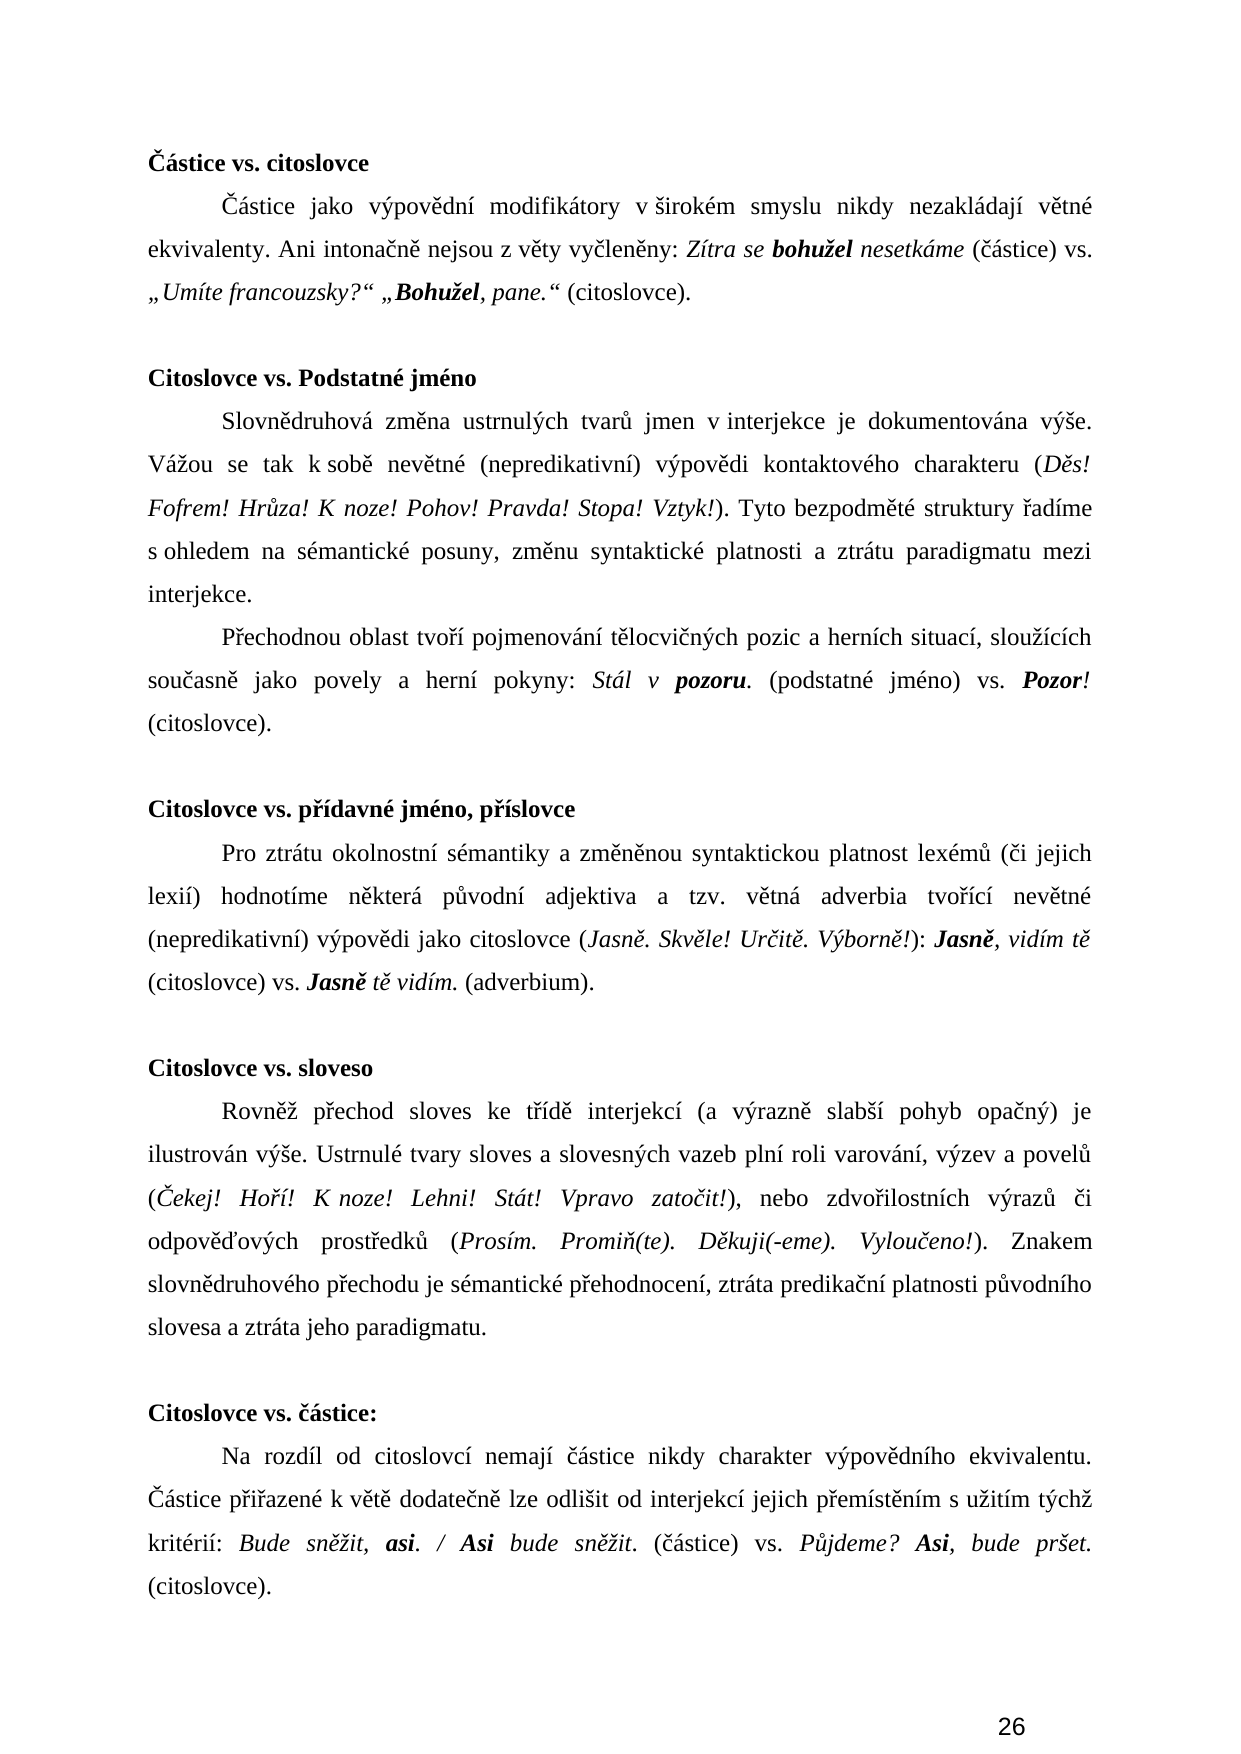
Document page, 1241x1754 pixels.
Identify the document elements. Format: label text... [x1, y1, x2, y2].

text Citoslovce vs. přídavné jméno, příslovce [148, 794, 1093, 823]
text Citoslovce vs. Podstatné jméno [148, 363, 1093, 392]
text Na rozdíl od citoslovcí nemají částice nikdy charakter výpovědního ekvivalentu. Částice přiřazené k větě dodatečně lze odlišit od interjekcí jejich přemístěním s užitím týchž kritérií: Bude sněžit, asi. / Asi bude sněžit. (částice) vs. Půjdeme? Asi, bude pršet. (citoslovce). [148, 1441, 1093, 1599]
text Slovnědruhová změna ustrnulých tvarů jmen v interjekce je dokumentována výše. Vážou se tak k sobě nevětné (nepredikativní) výpovědi kontaktového charakteru (Děs! Fofrem! Hrůza! K noze! Pohov! Pravda! Stopa! Vztyk!). Tyto bezpodměté struktury řadíme s ohledem na sémantické posuny, změnu syntaktické platnosti a ztrátu paradigmatu mezi interjekce. [148, 406, 1093, 608]
text Přechodnou oblast tvoří pojmenování tělocvičných pozic a herních situací, sloužících současně jako povely a herní pokyny: Stál v pozoru. (podstatné jméno) vs. Pozor! (citoslovce). [148, 622, 1093, 737]
text Citoslovce vs. sloveso [148, 1053, 1093, 1082]
text Částice jako výpovědní modifikátory v širokém smyslu nikdy nezakládají větné ekvivalenty. Ani intonačně nejsou z věty vyčleněny: Zítra se bohužel nesetkáme (částice) vs. „Umíte francouzsky?“ „Bohužel, pane.“ (citoslovce). [148, 191, 1093, 306]
text Rovněž přechod sloves ke třídě interjekcí (a výrazně slabší pohyb opačný) je ilustrován výše. Ustrnulé tvary sloves a slovesných vazeb plní roli varování, výzev a povelů (Čekej! Hoří! K noze! Lehni! Stát! Vpravo zatočit!), nebo zdvořilostních výrazů či odpověďových prostředků (Prosím. Promiň(te). Děkuji(-eme). Vyloučeno!). Znakem slovnědruhového přechodu je sémantické přehodnocení, ztráta predikační platnosti původního slovesa a ztráta jeho paradigmatu. [148, 1096, 1093, 1341]
text Citoslovce vs. částice: [148, 1398, 1093, 1427]
text Částice vs. citoslovce [148, 148, 1093, 176]
text Pro ztrátu okolnostní sémantiky a změněnou syntaktickou platnost lexémů (či jejich lexií) hodnotíme některá původní adjektiva a tzv. větná adverbia tvořící nevětné (nepredikativní) výpovědi jako citoslovce (Jasně. Skvěle! Určitě. Výborně!): Jasně, vidím tě (citoslovce) vs. Jasně tě vidím. (adverbium). [148, 838, 1093, 996]
